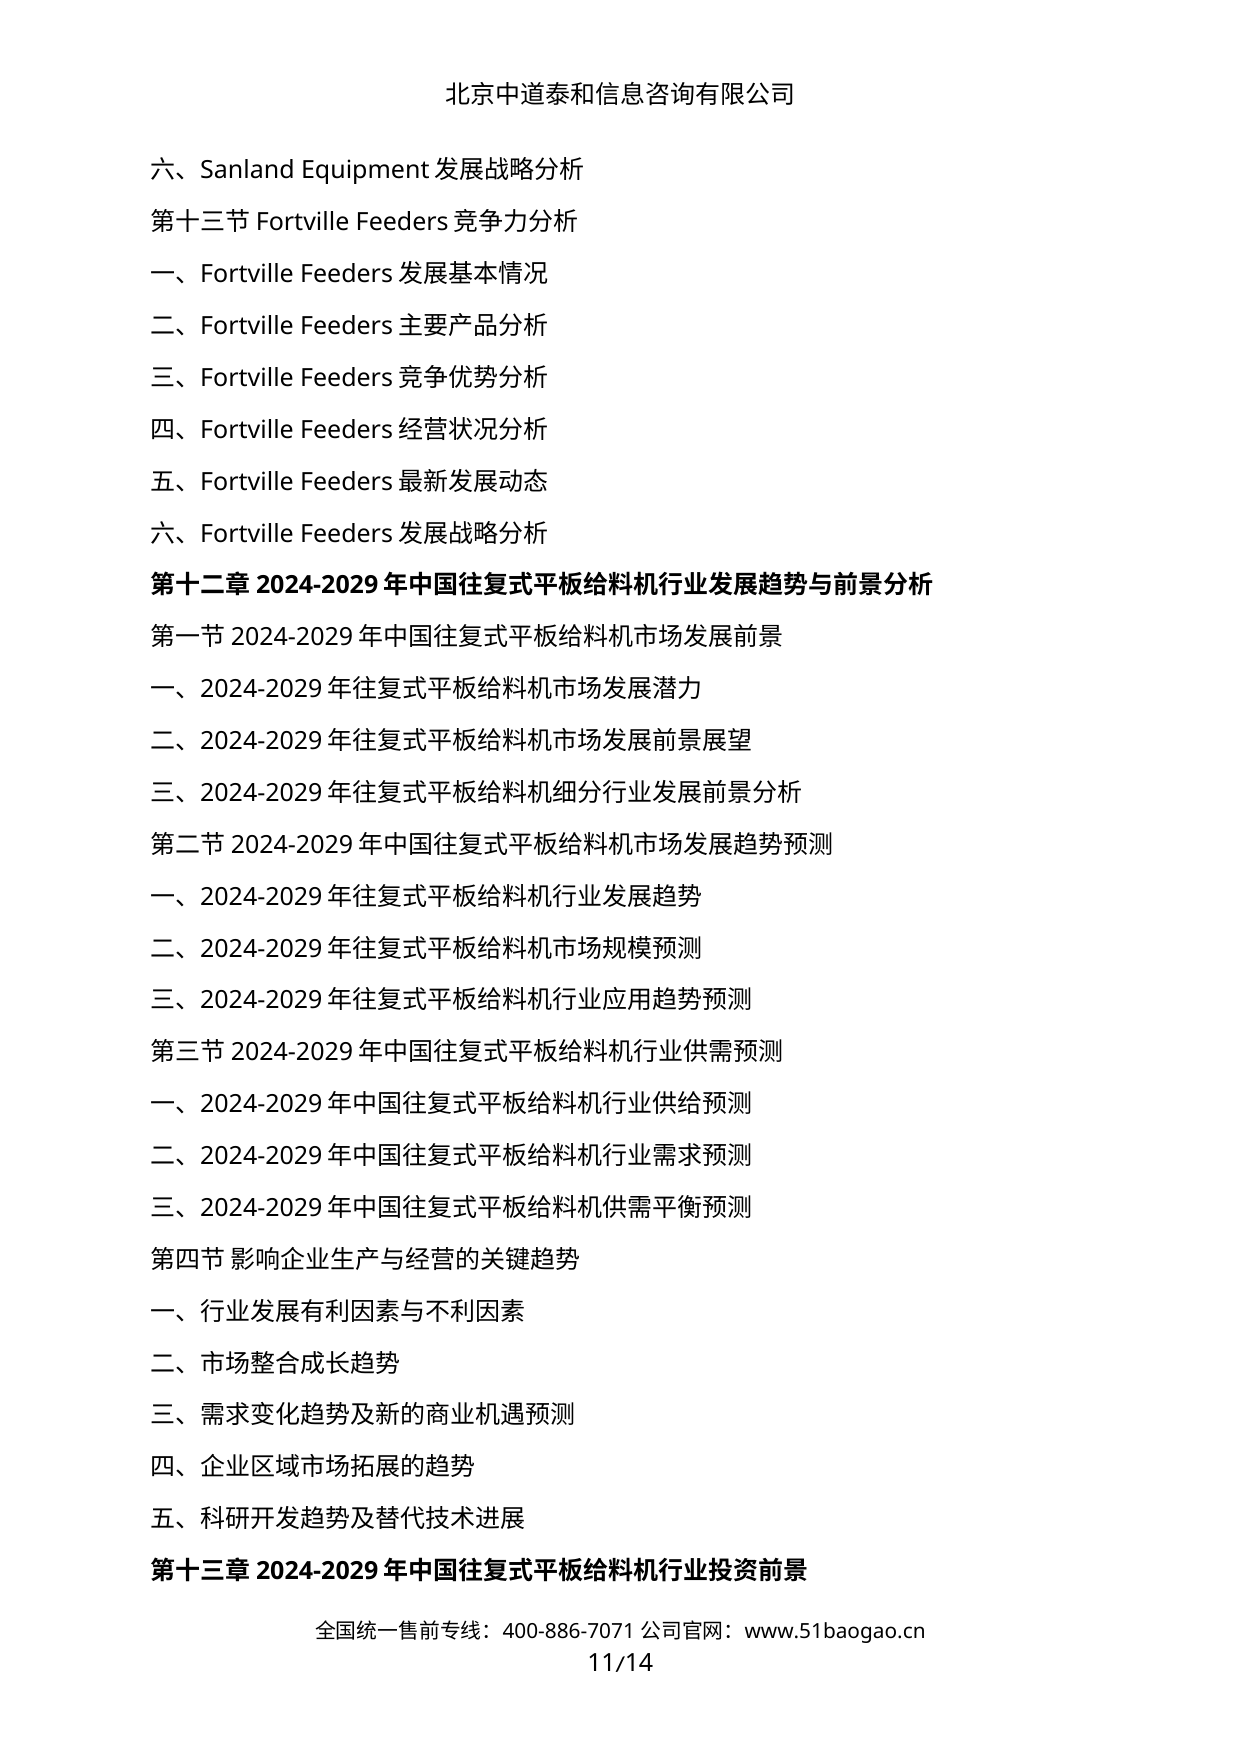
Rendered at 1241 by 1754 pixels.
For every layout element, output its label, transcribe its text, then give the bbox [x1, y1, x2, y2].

text 六、Sanland Equipment发展战略分析 [150, 150, 1090, 186]
text 第十三章 2024-2029年中国往复式平板给料机行业投资前景 [150, 1551, 1090, 1587]
text 一、Fortville Feeders发展基本情况 [150, 254, 1090, 290]
text 第二节 2024-2029年中国往复式平板给料机市场发展趋势预测 [150, 824, 1090, 861]
text 二、市场整合成长趋势 [150, 1343, 1090, 1379]
text 第十二章 2024-2029年中国往复式平板给料机行业发展趋势与前景分析 [150, 565, 1090, 601]
text 三、2024-2029年往复式平板给料机行业应用趋势预测 [150, 980, 1090, 1016]
text 一、行业发展有利因素与不利因素 [150, 1291, 1090, 1327]
text 三、2024-2029年往复式平板给料机细分行业发展前景分析 [150, 772, 1090, 809]
text 第一节 2024-2029年中国往复式平板给料机市场发展前景 [150, 617, 1090, 653]
text 一、2024-2029年往复式平板给料机市场发展潜力 [150, 669, 1090, 705]
text 二、2024-2029年往复式平板给料机市场规模预测 [150, 928, 1090, 964]
text 三、需求变化趋势及新的商业机遇预测 [150, 1395, 1090, 1431]
text 六、Fortville Feeders发展战略分析 [150, 513, 1090, 549]
text 五、科研开发趋势及替代技术进展 [150, 1499, 1090, 1535]
text 五、Fortville Feeders最新发展动态 [150, 461, 1090, 497]
text 四、Fortville Feeders经营状况分析 [150, 409, 1090, 446]
text 一、2024-2029年往复式平板给料机行业发展趋势 [150, 876, 1090, 912]
text 四、企业区域市场拓展的趋势 [150, 1447, 1090, 1483]
text 第四节 影响企业生产与经营的关键趋势 [150, 1239, 1090, 1276]
text 二、2024-2029年中国往复式平板给料机行业需求预测 [150, 1136, 1090, 1172]
text 三、2024-2029年中国往复式平板给料机供需平衡预测 [150, 1187, 1090, 1224]
text 二、2024-2029年往复式平板给料机市场发展前景展望 [150, 721, 1090, 757]
text 二、Fortville Feeders主要产品分析 [150, 306, 1090, 342]
text 第三节 2024-2029年中国往复式平板给料机行业供需预测 [150, 1032, 1090, 1068]
text 第十三节 Fortville Feeders竞争力分析 [150, 202, 1090, 238]
text 三、Fortville Feeders竞争优势分析 [150, 357, 1090, 394]
text 一、2024-2029年中国往复式平板给料机行业供给预测 [150, 1084, 1090, 1120]
